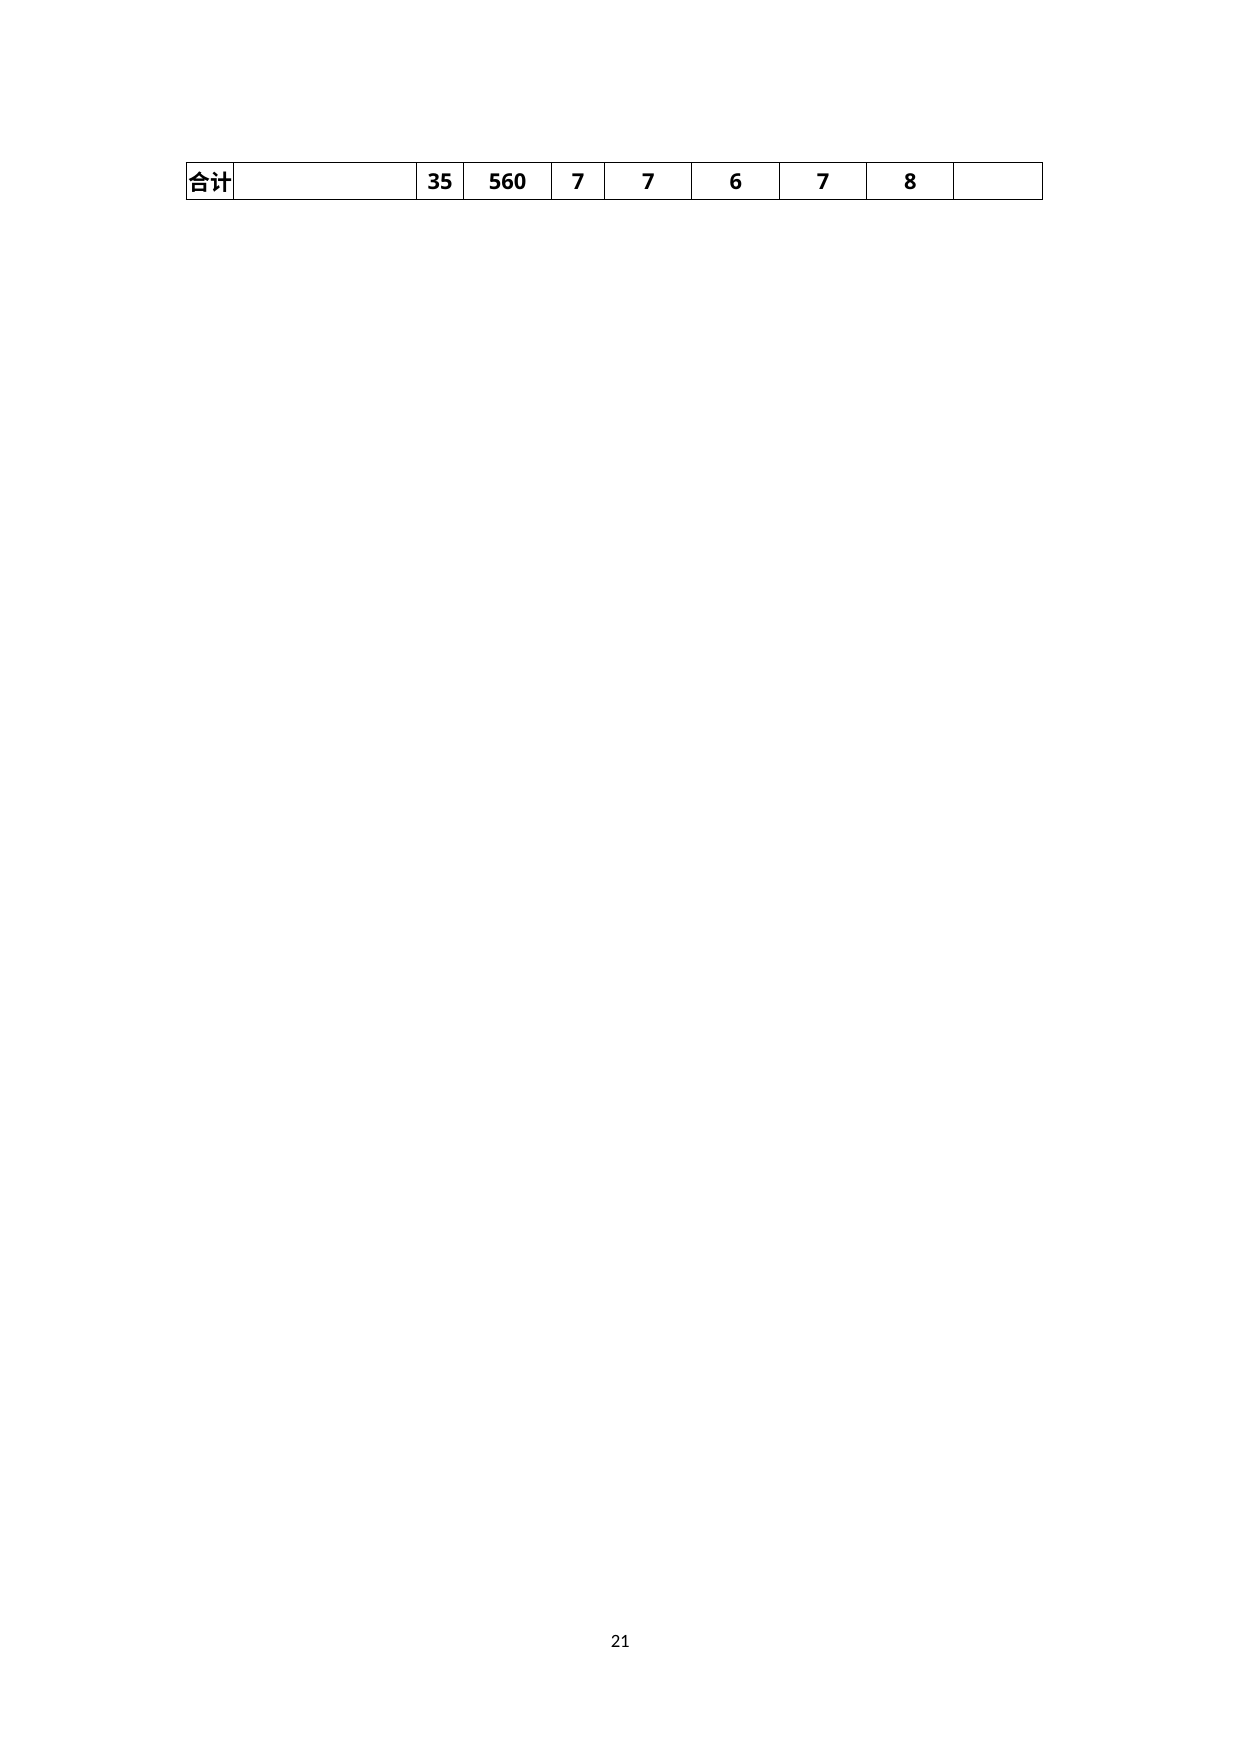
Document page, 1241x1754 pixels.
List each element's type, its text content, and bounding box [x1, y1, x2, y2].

table_cell 合计 [187, 163, 233, 199]
table_cell [234, 163, 416, 199]
table_cell 35 [417, 163, 463, 199]
table_cell 7 [780, 163, 866, 199]
table_cell [954, 163, 1042, 199]
table_cell 8 [867, 163, 953, 199]
table_cell 6 [692, 163, 779, 199]
table_cell 7 [552, 163, 604, 199]
table_cell 560 [464, 163, 551, 199]
table_cell 7 [605, 163, 691, 199]
